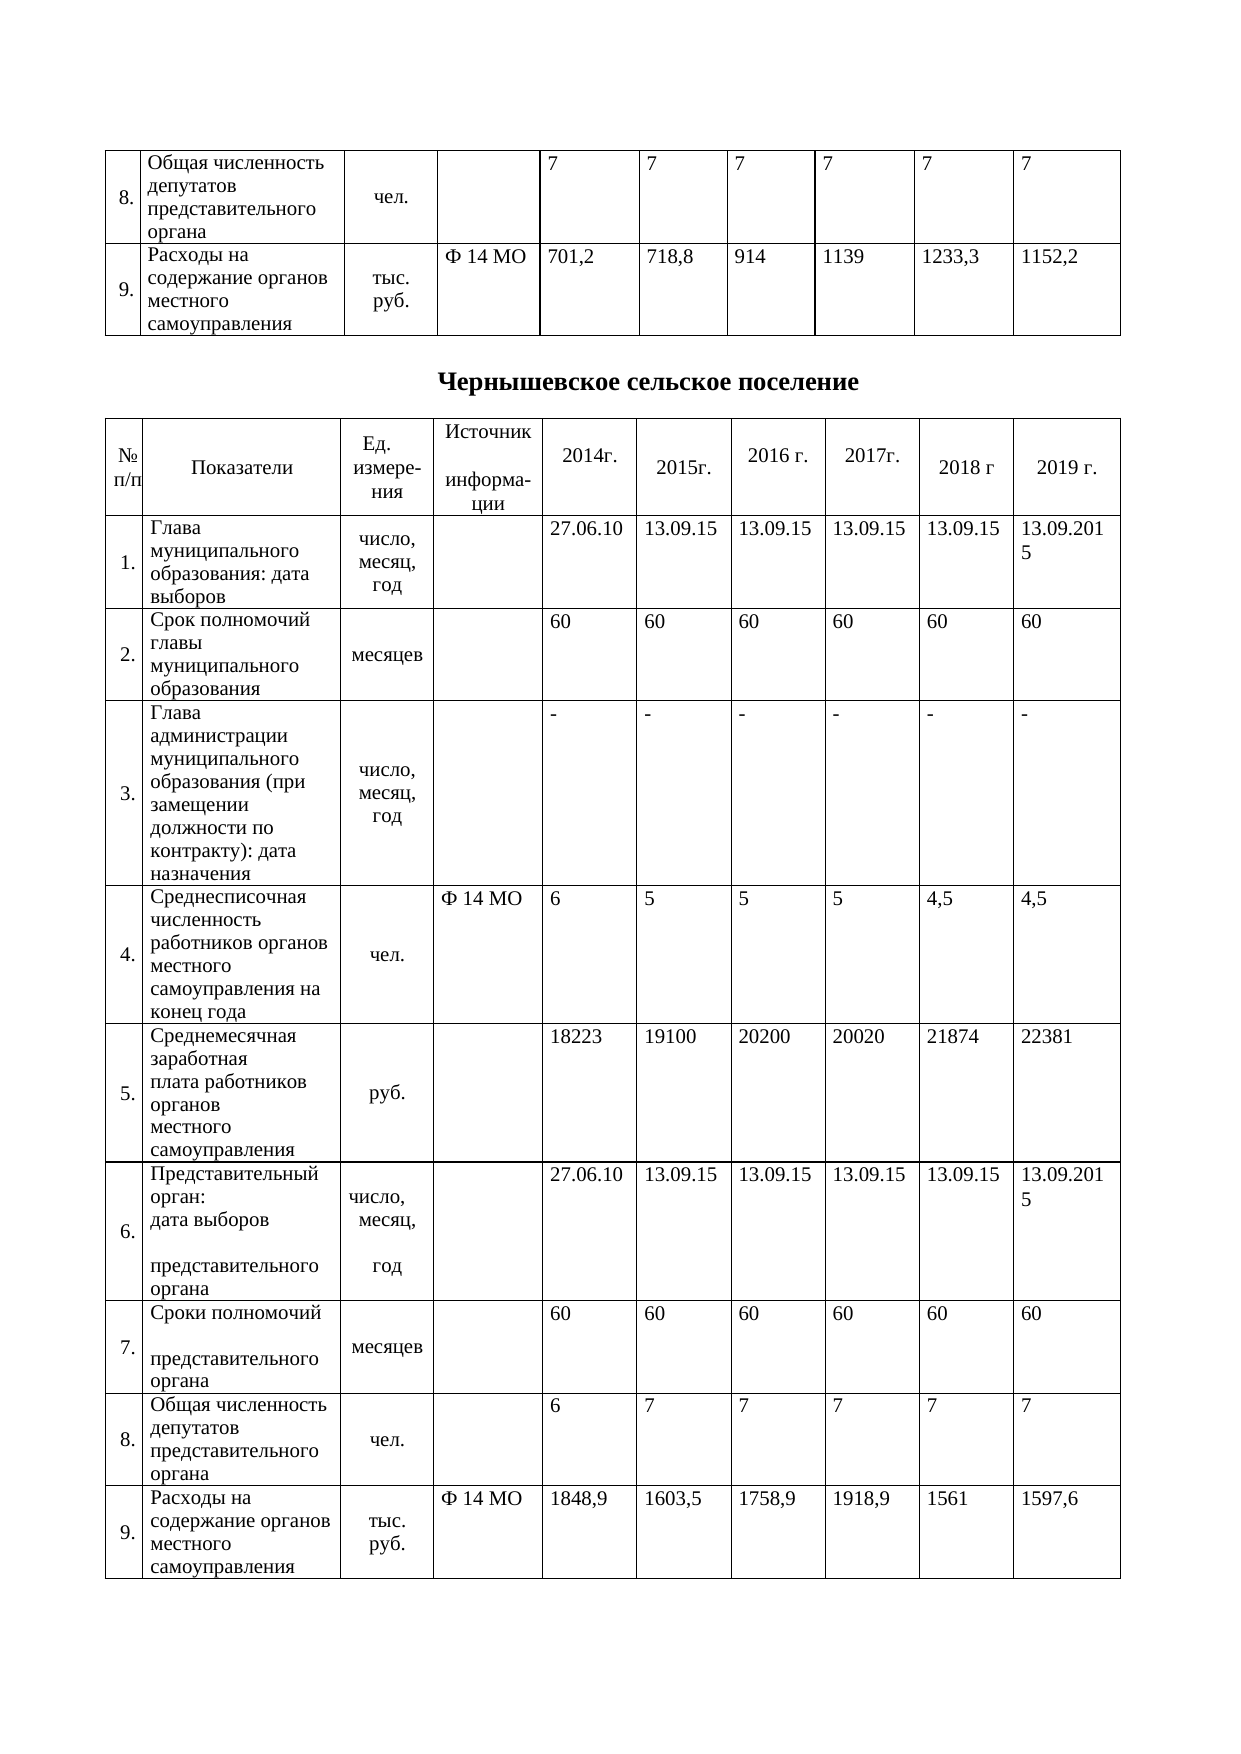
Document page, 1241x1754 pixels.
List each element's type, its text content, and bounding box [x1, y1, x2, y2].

table_header 2018 г [920, 419, 1013, 515]
table_cell Ф 14 МО [438, 244, 539, 335]
table_header 2015г. [637, 419, 731, 515]
table_cell 7 [728, 151, 814, 243]
table_cell 13.09.15 [826, 1163, 919, 1300]
table_cell 60 [1014, 609, 1120, 700]
table_cell 27.06.10 [543, 516, 636, 608]
table_cell [434, 1394, 542, 1485]
table_cell Представительный орган: дата выборов представительного органа [143, 1163, 340, 1300]
table_header 2017г. [826, 419, 919, 515]
table_cell 9. [106, 1486, 142, 1578]
table_cell 13.09.15 [637, 1163, 731, 1300]
table_cell - [543, 701, 636, 884]
table_cell Срок полномочий главы муниципального образования [143, 609, 340, 700]
table_cell Среднемесячная заработная плата работников органов местного самоуправления [143, 1024, 340, 1161]
table_cell 13.09.2015 [1014, 1163, 1120, 1300]
table_cell 13.09.15 [826, 516, 919, 608]
table_cell - [826, 701, 919, 884]
table_cell 1152,2 [1014, 244, 1120, 335]
table_cell Ф 14 МО [434, 886, 542, 1023]
table_cell 7 [640, 151, 727, 243]
table_cell 60 [920, 1301, 1013, 1392]
table_cell чел. [345, 151, 437, 243]
table_cell руб. [341, 1024, 433, 1161]
table_cell 1603,5 [637, 1486, 731, 1578]
table_cell 7 [1014, 151, 1120, 243]
table_cell 1233,3 [915, 244, 1013, 335]
table_cell - [732, 701, 825, 884]
table_cell 2. [106, 609, 142, 700]
table_header № п/п [106, 419, 142, 515]
table_cell Глава муниципального образования: дата выборов [143, 516, 340, 608]
table_header 2016 г. [732, 419, 825, 515]
table_cell 27.06.10 [543, 1163, 636, 1300]
table_cell 60 [826, 1301, 919, 1392]
table_cell 7 [637, 1394, 731, 1485]
table_cell 4. [106, 886, 142, 1023]
table_header Показатели [143, 419, 340, 515]
table_cell число, месяц, год [341, 1163, 433, 1300]
table_cell 9. [106, 244, 140, 335]
table_cell число, месяц, год [341, 701, 433, 884]
table_cell чел. [341, 886, 433, 1023]
table_cell 13.09.15 [732, 1163, 825, 1300]
table_cell [434, 1301, 542, 1392]
table_cell 1. [106, 516, 142, 608]
table_cell [434, 609, 542, 700]
table_cell 13.09.15 [637, 516, 731, 608]
table_cell 1597,6 [1014, 1486, 1120, 1578]
table_cell 3. [106, 701, 142, 884]
table_header 2019 г. [1014, 419, 1120, 515]
table_cell месяцев [341, 1301, 433, 1392]
table_cell тыс. руб. [345, 244, 437, 335]
table_cell 60 [732, 609, 825, 700]
table_cell 7 [1014, 1394, 1120, 1485]
table_cell - [920, 701, 1013, 884]
table_cell 7. [106, 1301, 142, 1392]
table_cell 22381 [1014, 1024, 1120, 1161]
table_cell 5. [106, 1024, 142, 1161]
table_cell тыс. руб. [341, 1486, 433, 1578]
table_cell 1848,9 [543, 1486, 636, 1578]
table_cell 7 [915, 151, 1013, 243]
table_cell Среднесписочная численность работников органов местного самоуправления на конец года [143, 886, 340, 1023]
table_cell 18223 [543, 1024, 636, 1161]
table_cell 7 [920, 1394, 1013, 1485]
table_cell 19100 [637, 1024, 731, 1161]
table_cell 13.09.2015 [1014, 516, 1120, 608]
table_header Ед. измере-ния [341, 419, 433, 515]
table_cell 20020 [826, 1024, 919, 1161]
table_header Источник информа-ции [434, 419, 542, 515]
table_cell 6. [106, 1163, 142, 1300]
table_cell 60 [1014, 1301, 1120, 1392]
table_cell 7 [826, 1394, 919, 1485]
table_cell 4,5 [1014, 886, 1120, 1023]
table_cell 1758,9 [732, 1486, 825, 1578]
table_cell - [637, 701, 731, 884]
table_cell 60 [543, 1301, 636, 1392]
table_cell 13.09.15 [920, 516, 1013, 608]
table_cell 60 [732, 1301, 825, 1392]
table_cell Сроки полномочий представительного органа [143, 1301, 340, 1392]
table_cell 1139 [816, 244, 914, 335]
table_cell 1561 [920, 1486, 1013, 1578]
table_cell Расходы на содержание органов местного самоуправления [143, 1486, 340, 1578]
table_cell 718,8 [640, 244, 727, 335]
table_cell [434, 701, 542, 884]
table_cell Расходы на содержание органов местного самоуправления [141, 244, 344, 335]
table_cell 13.09.15 [920, 1163, 1013, 1300]
table_cell 701,2 [541, 244, 639, 335]
table_cell 7 [541, 151, 639, 243]
table_cell 1918,9 [826, 1486, 919, 1578]
table_cell 4,5 [920, 886, 1013, 1023]
table_cell 20200 [732, 1024, 825, 1161]
table_cell 60 [920, 609, 1013, 700]
table_cell месяцев [341, 609, 433, 700]
table_cell 13.09.15 [732, 516, 825, 608]
table_cell чел. [341, 1394, 433, 1485]
table_cell 7 [816, 151, 914, 243]
table_cell Глава администрации муниципального образования (при замещении должности по контракту): дата назначения [143, 701, 340, 884]
table_cell 60 [637, 609, 731, 700]
table_cell [438, 151, 539, 243]
table_cell Ф 14 МО [434, 1486, 542, 1578]
table_cell 5 [826, 886, 919, 1023]
table_cell [434, 1024, 542, 1161]
table_cell число, месяц, год [341, 516, 433, 608]
table_cell [434, 516, 542, 608]
table_cell 5 [732, 886, 825, 1023]
table_cell Общая численность депутатов представительного органа [143, 1394, 340, 1485]
table_cell 6 [543, 1394, 636, 1485]
table_cell [434, 1163, 542, 1300]
text Чернышевское сельское поселение [112, 365, 1128, 418]
table_cell - [1014, 701, 1120, 884]
table_cell 8. [106, 1394, 142, 1485]
table_cell 5 [637, 886, 731, 1023]
table_cell 914 [728, 244, 814, 335]
table_cell 7 [732, 1394, 825, 1485]
table_cell 60 [637, 1301, 731, 1392]
table_cell 6 [543, 886, 636, 1023]
table_cell Общая численность депутатов представительного органа [141, 151, 344, 243]
table_cell 60 [826, 609, 919, 700]
table_cell 8. [106, 151, 140, 243]
table_header 2014г. [543, 419, 636, 515]
table_cell 21874 [920, 1024, 1013, 1161]
table_cell 60 [543, 609, 636, 700]
